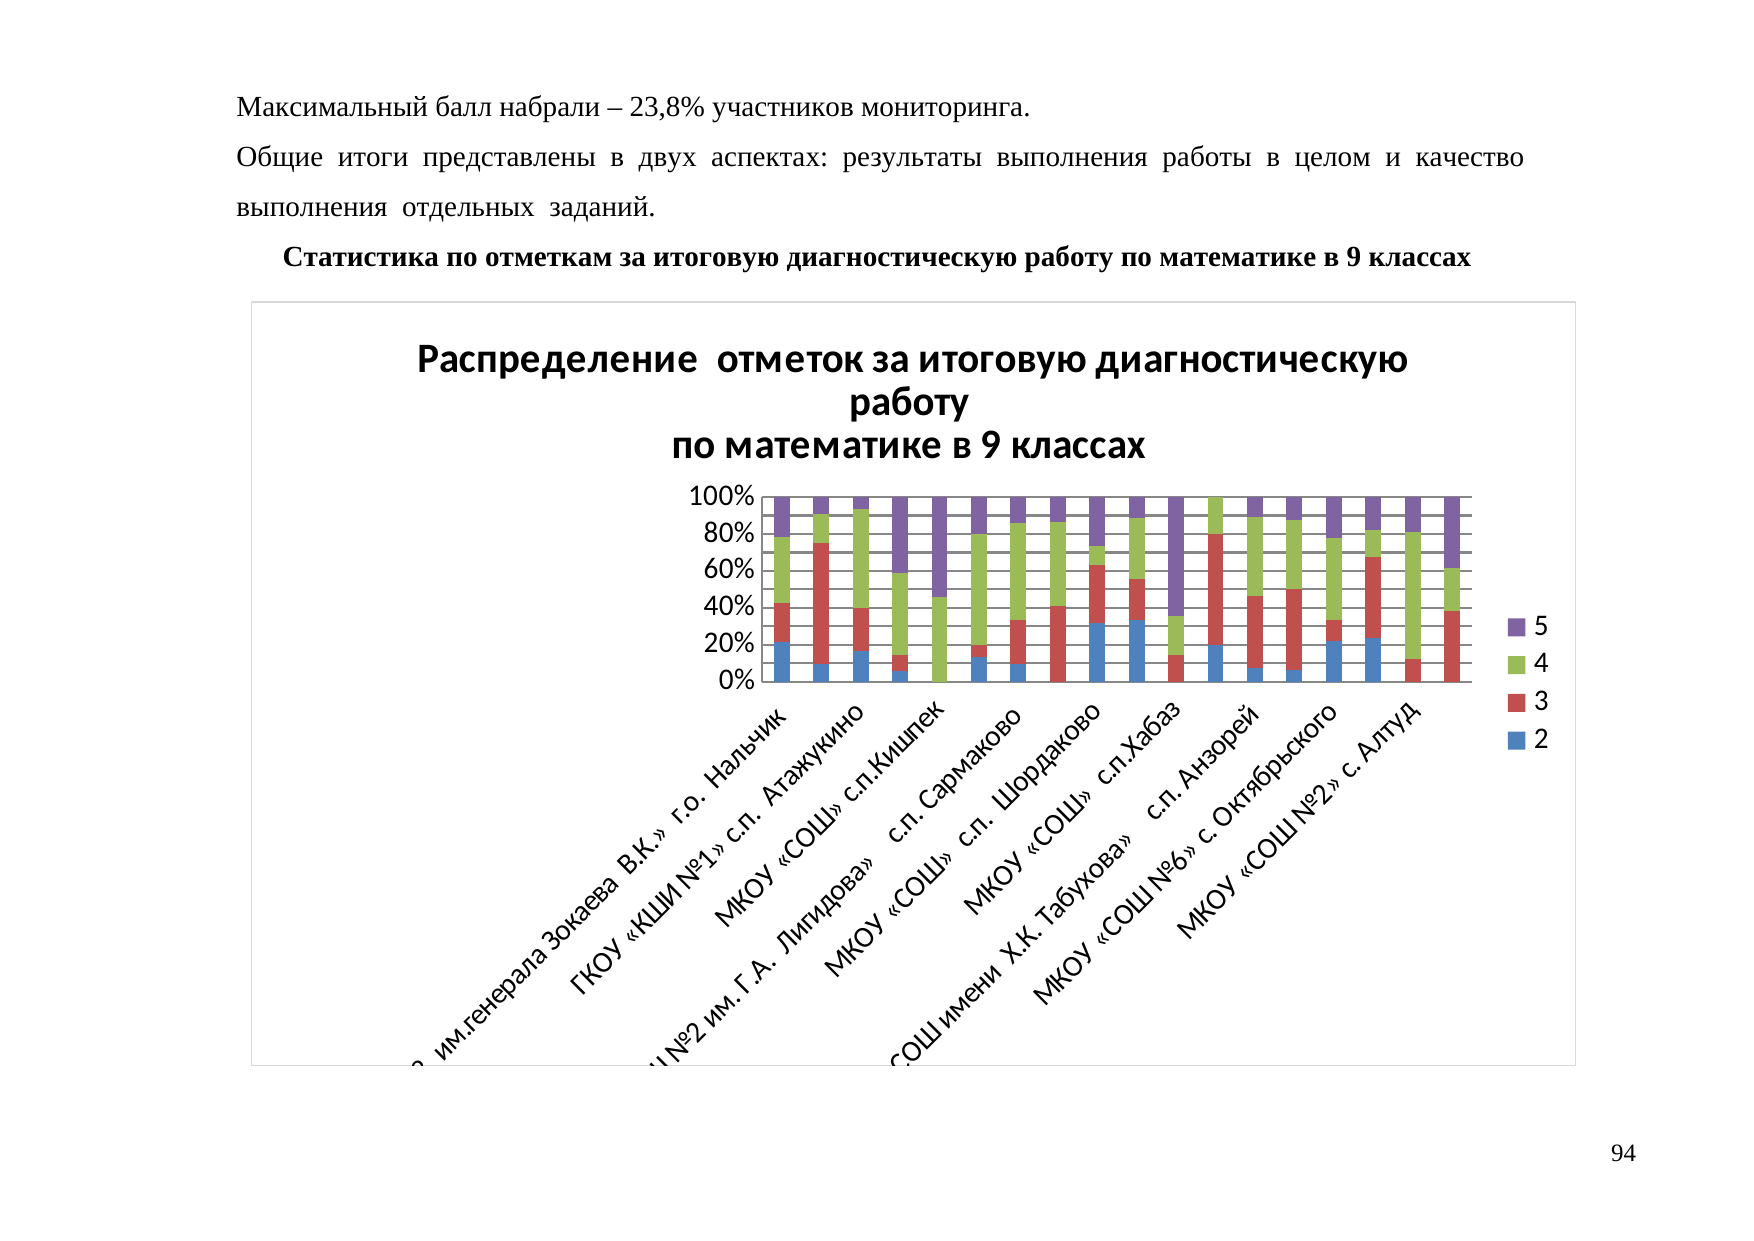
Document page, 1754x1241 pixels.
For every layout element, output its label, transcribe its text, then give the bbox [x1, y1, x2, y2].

text Общие итоги представлены в двух аспектах: результаты выполнения работы в целом и качество выполнения отдельных заданий. [236, 139, 1636, 223]
text Статистика по отметкам за итоговую диагностическую работу по математике в 9 классах [118, 239, 1636, 273]
text Максимальный балл набрали – 23,8% участников мониторинга. [118, 89, 1636, 122]
